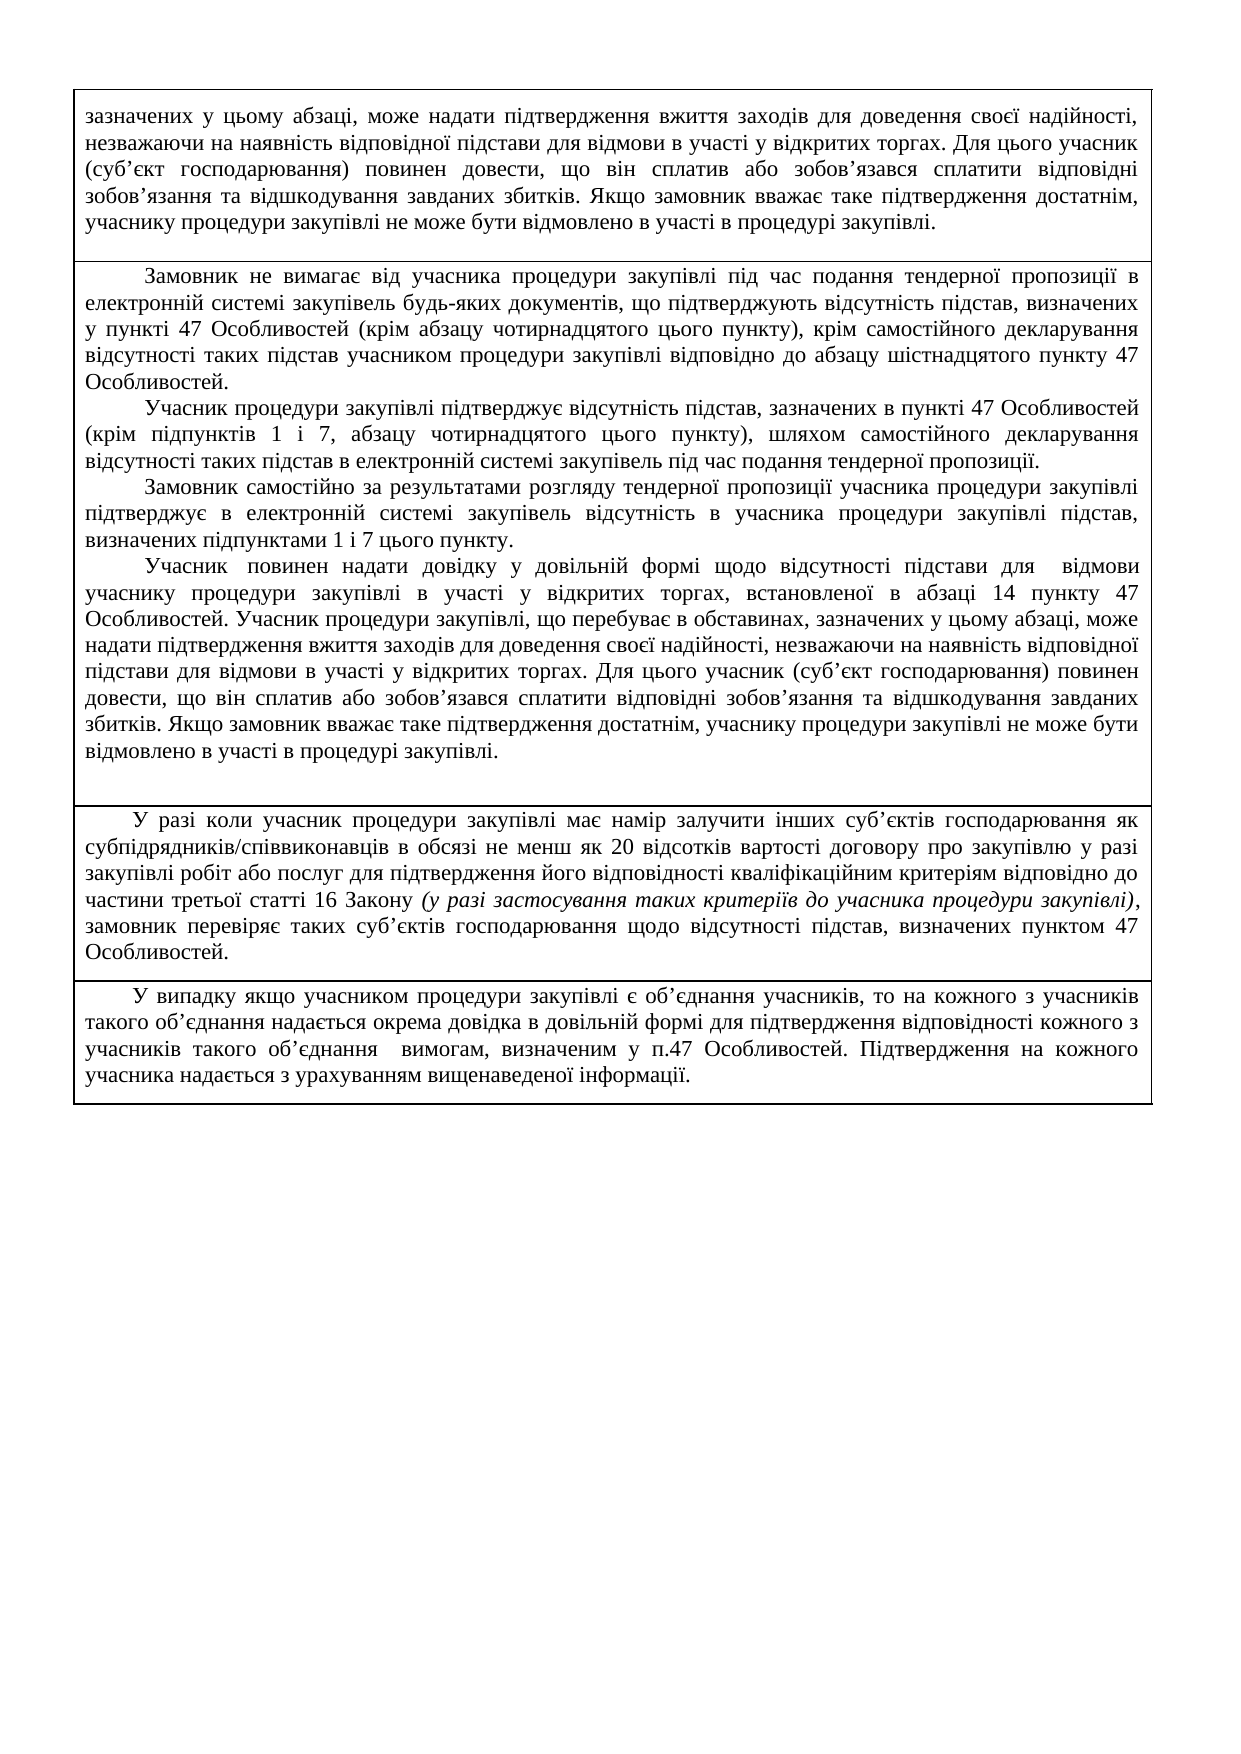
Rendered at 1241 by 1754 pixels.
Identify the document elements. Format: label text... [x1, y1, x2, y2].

table_cell У випадку якщо учасником процедури закупівлі є об’єднання учасників, то на кожного з учасників такого об’єднання надається окрема довідка в довільній формі для підтвердження відповідності кожного з учасників такого об’єднання вимогам, визначеним у п.47 Особливостей. Підтвердження на кожного учасника надається з урахуванням вищенаведеної інформації. [75, 982, 1151, 1103]
table_cell Замовник не вимагає від учасника процедури закупівлі під час подання тендерної пропозиції в електронній системі закупівель будь-яких документів, що підтверджують відсутність підстав, визначених у пункті 47 Особливостей (крім абзацу чотирнадцятого цього пункту), крім самостійного декларування відсутності таких підстав учасником процедури закупівлі відповідно до абзацу шістнадцятого пункту 47 Особливостей. Учасник процедури закупівлі підтверджує відсутність підстав, зазначених в пункті 47 Особливостей (крім підпунктів 1 і 7, абзацу чотирнадцятого цього пункту), шляхом самостійного декларування відсутності таких підстав в електронній системі закупівель під час подання тендерної пропозиції. Замовник самостійно за результатами розгляду тендерної пропозиції учасника процедури закупівлі підтверджує в електронній системі закупівель відсутність в учасника процедури закупівлі підстав, визначених підпунктами 1 і 7 цього пункту. Учасник повинен надати довідку у довільній формі щодо відсутності підстави для відмови учаснику процедури закупівлі в участі у відкритих торгах, встановленої в абзаці 14 пункту 47 Особливостей. Учасник процедури закупівлі, що перебуває в обставинах, зазначених у цьому абзаці, може надати підтвердження вжиття заходів для доведення своєї надійності, незважаючи на наявність відповідної підстави для відмови в участі у відкритих торгах. Для цього учасник (суб’єкт господарювання) повинен довести, що він сплатив або зобов’язався сплатити відповідні зобов’язання та відшкодування завданих збитків. Якщо замовник вважає таке підтвердження достатнім, учаснику процедури закупівлі не може бути відмовлено в участі в процедурі закупівлі. [75, 262, 1151, 805]
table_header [75, 90, 1151, 261]
table_cell У разі коли учасник процедури закупівлі має намір залучити інших суб’єктів господарювання як субпідрядників/співвиконавців в обсязі не менш як 20 відсотків вартості договору про закупівлю у разі закупівлі робіт або послуг для підтвердження його відповідності кваліфікаційним критеріям відповідно до частини третьої статті 16 Закону (у разі застосування таких критеріїв до учасника процедури закупівлі), замовник перевіряє таких суб’єктів господарювання щодо відсутності підстав, визначених пунктом 47 Особливостей. [75, 807, 1151, 980]
